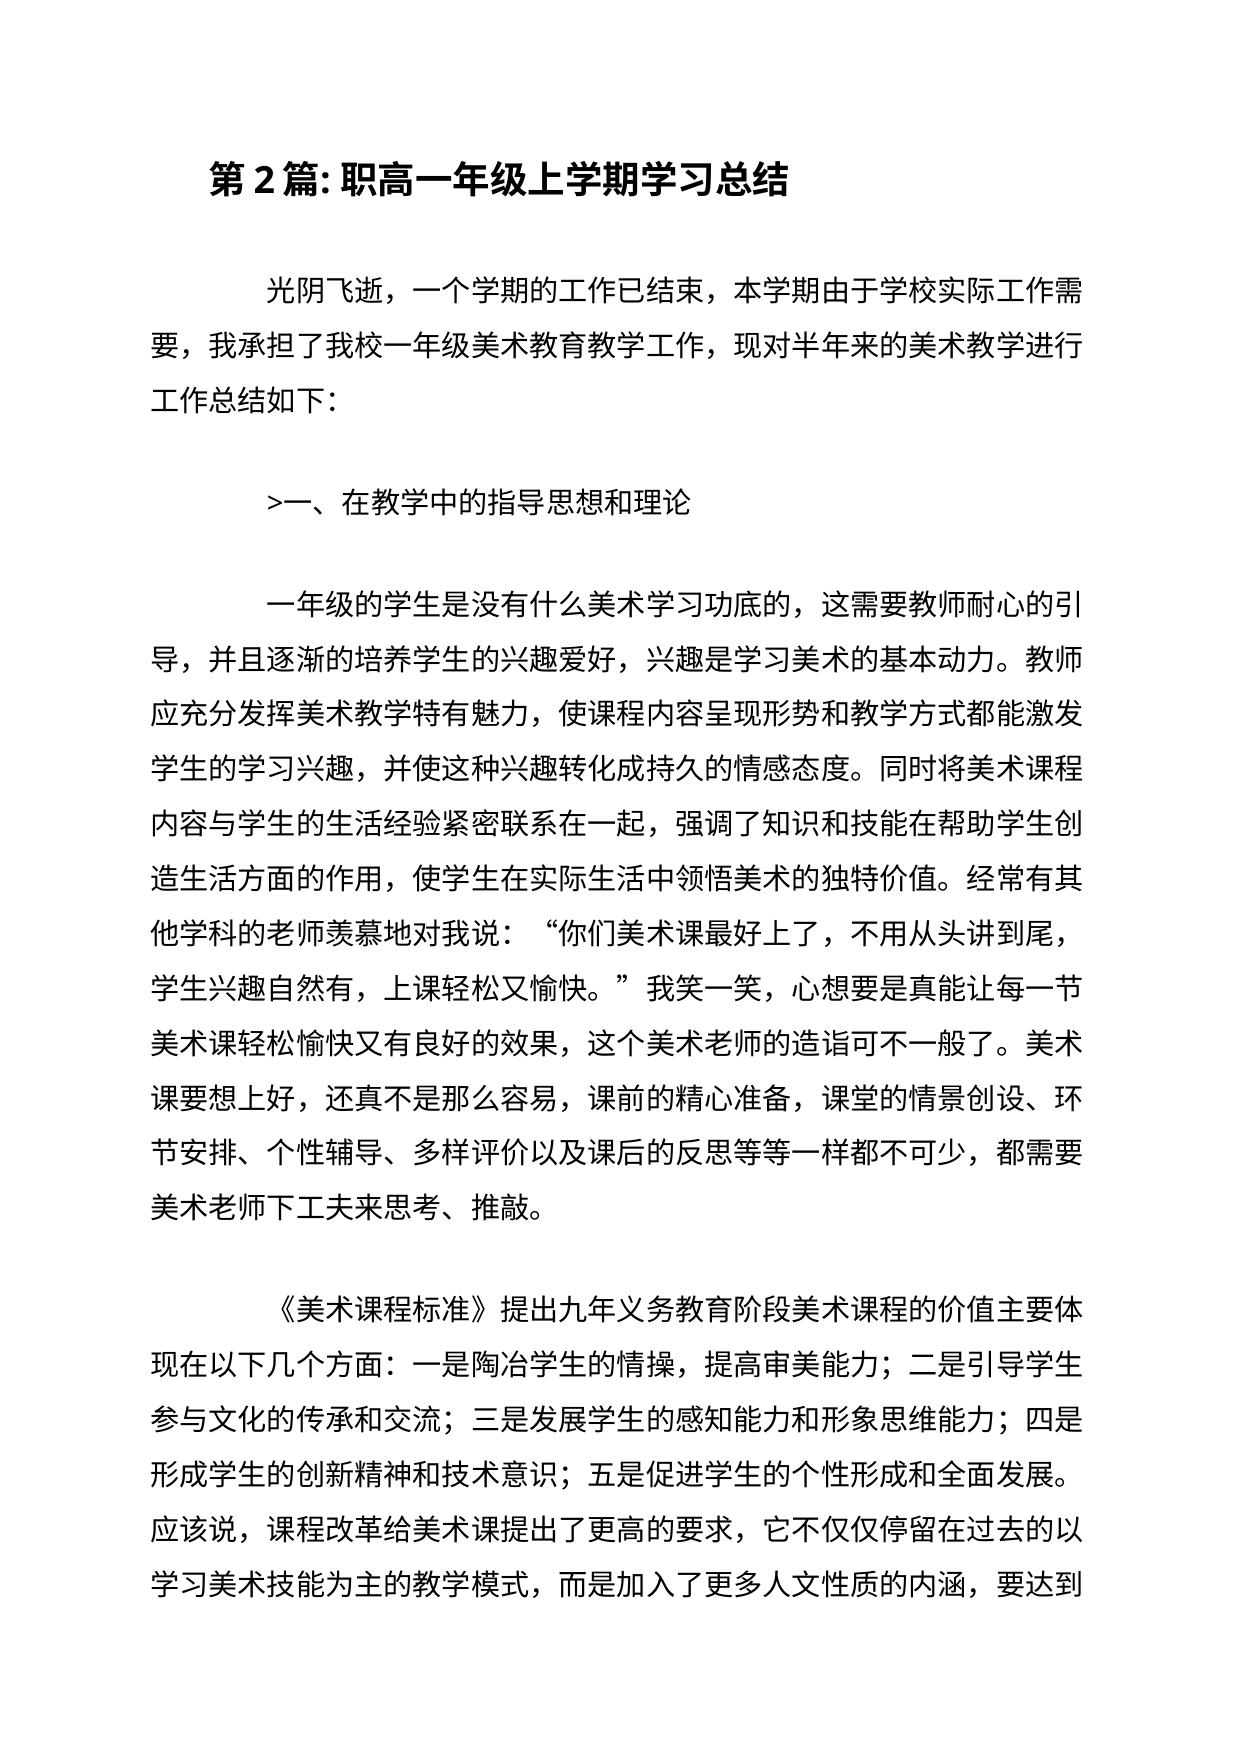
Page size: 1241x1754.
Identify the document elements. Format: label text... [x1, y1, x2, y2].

text >一、在教学中的指导思想和理论 [150, 479, 1090, 522]
text 光阴飞逝，一个学期的工作已结束，本学期由于学校实际工作需要，我承担了我校一年级美术教育教学工作，现对半年来的美术教学进行工作总结如下： [150, 268, 1090, 420]
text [150, 1287, 1090, 1603]
text 一年级的学生是没有什么美术学习功底的，这需要教师耐心的引导，并且逐渐的培养学生的兴趣爱好，兴趣是学习美术的基本动力。教师应充分发挥美术教学特有魅力，使课程内容呈现形势和教学方式都能激发学生的学习兴趣，并使这种兴趣转化成持久的情感态度。同时将美术课程内容与学生的生活经验紧密联系在一起，强调了知识和技能在帮助学生创造生活方面的作用，使学生在实际生活中领悟美术的独特价值。经常有其他学科的老师羡慕地对我说：“你们美术课最好上了，不用从头讲到尾，学生兴趣自然有，上课轻松又愉快。”我笑一笑，心想要是真能让每一节美术课轻松愉快又有良好的效果，这个美术老师的造诣可不一般了。美术课要想上好，还真不是那么容易，课前的精心准备，课堂的情景创设、环节安排、个性辅导、多样评价以及课后的反思等等一样都不可少，都需要美术老师下工夫来思考、推敲。 [150, 581, 1090, 1227]
text 第2篇: 职高一年级上学期学习总结 [150, 150, 1090, 204]
